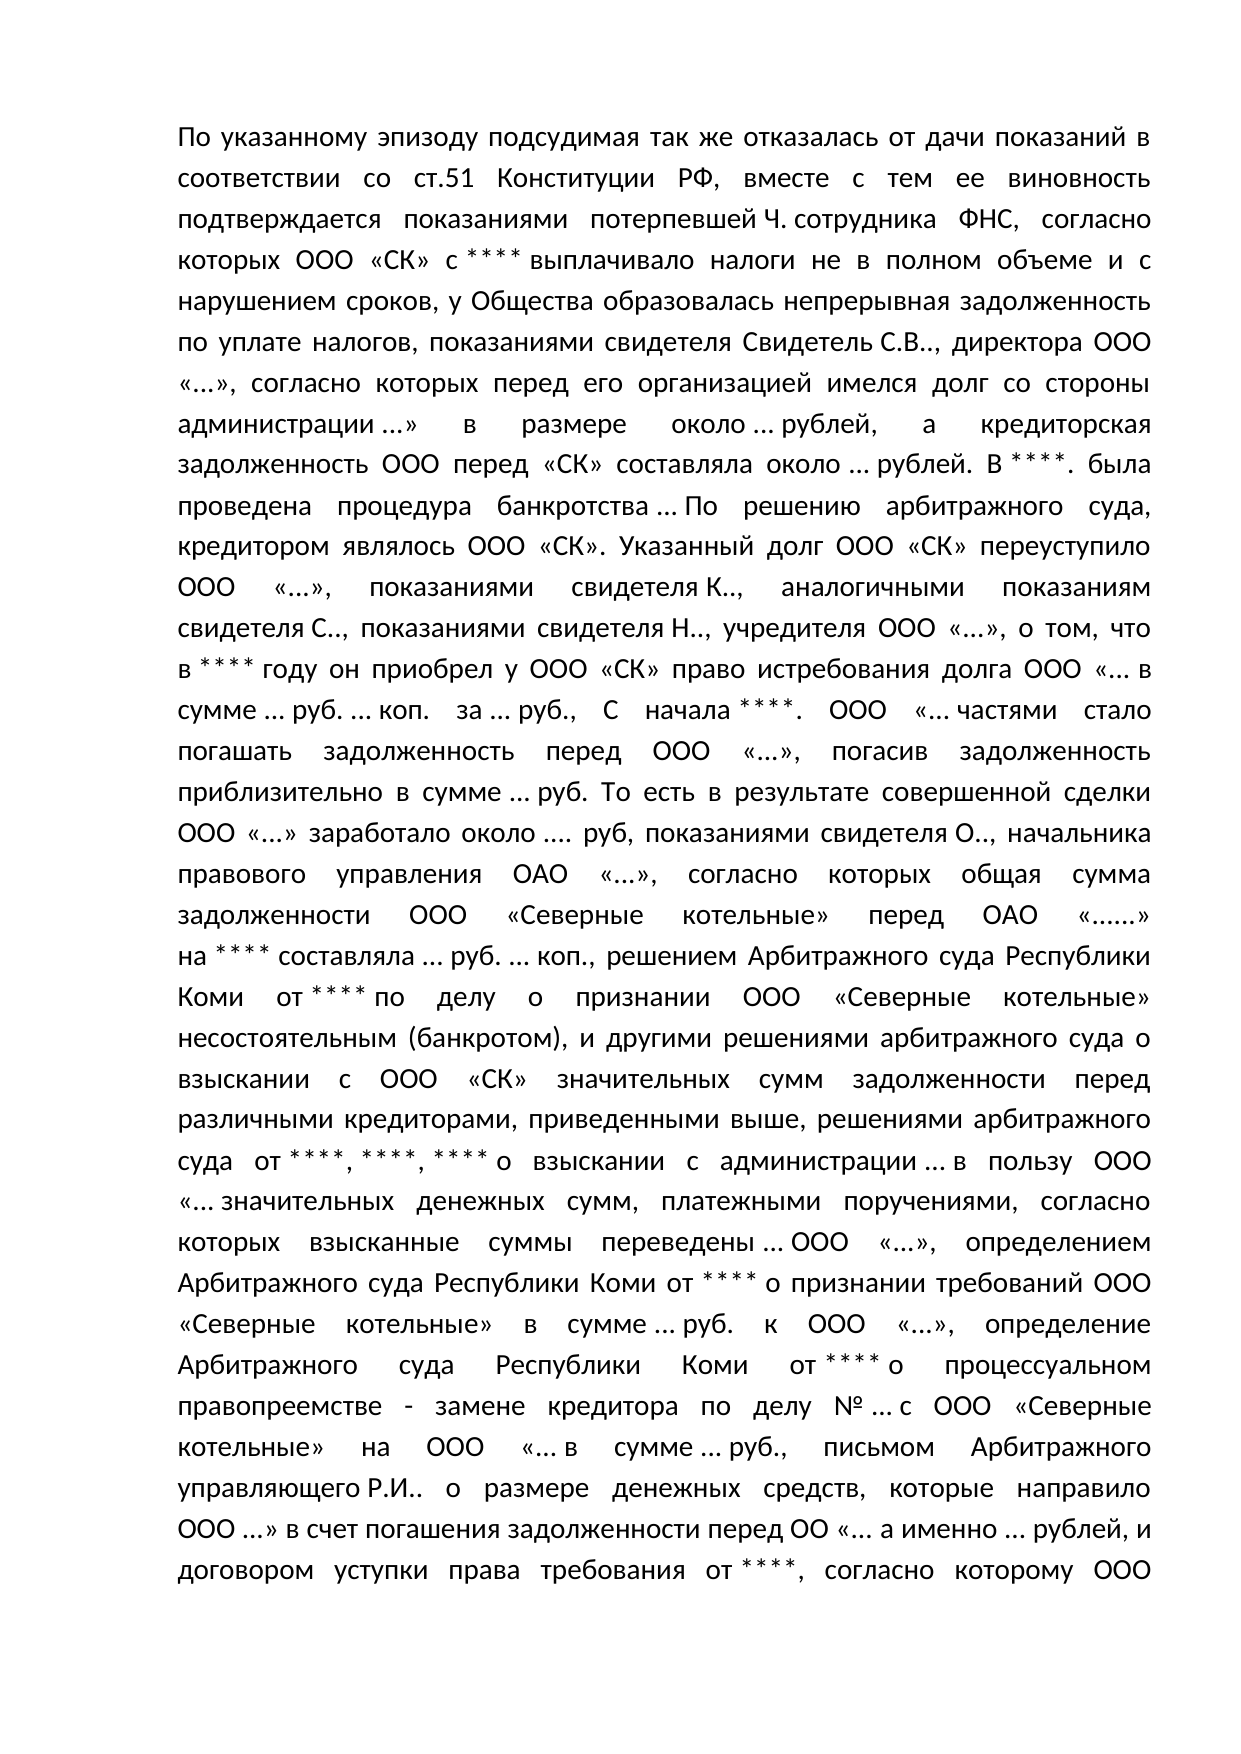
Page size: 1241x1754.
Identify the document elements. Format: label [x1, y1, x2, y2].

text [177, 118, 1152, 1587]
